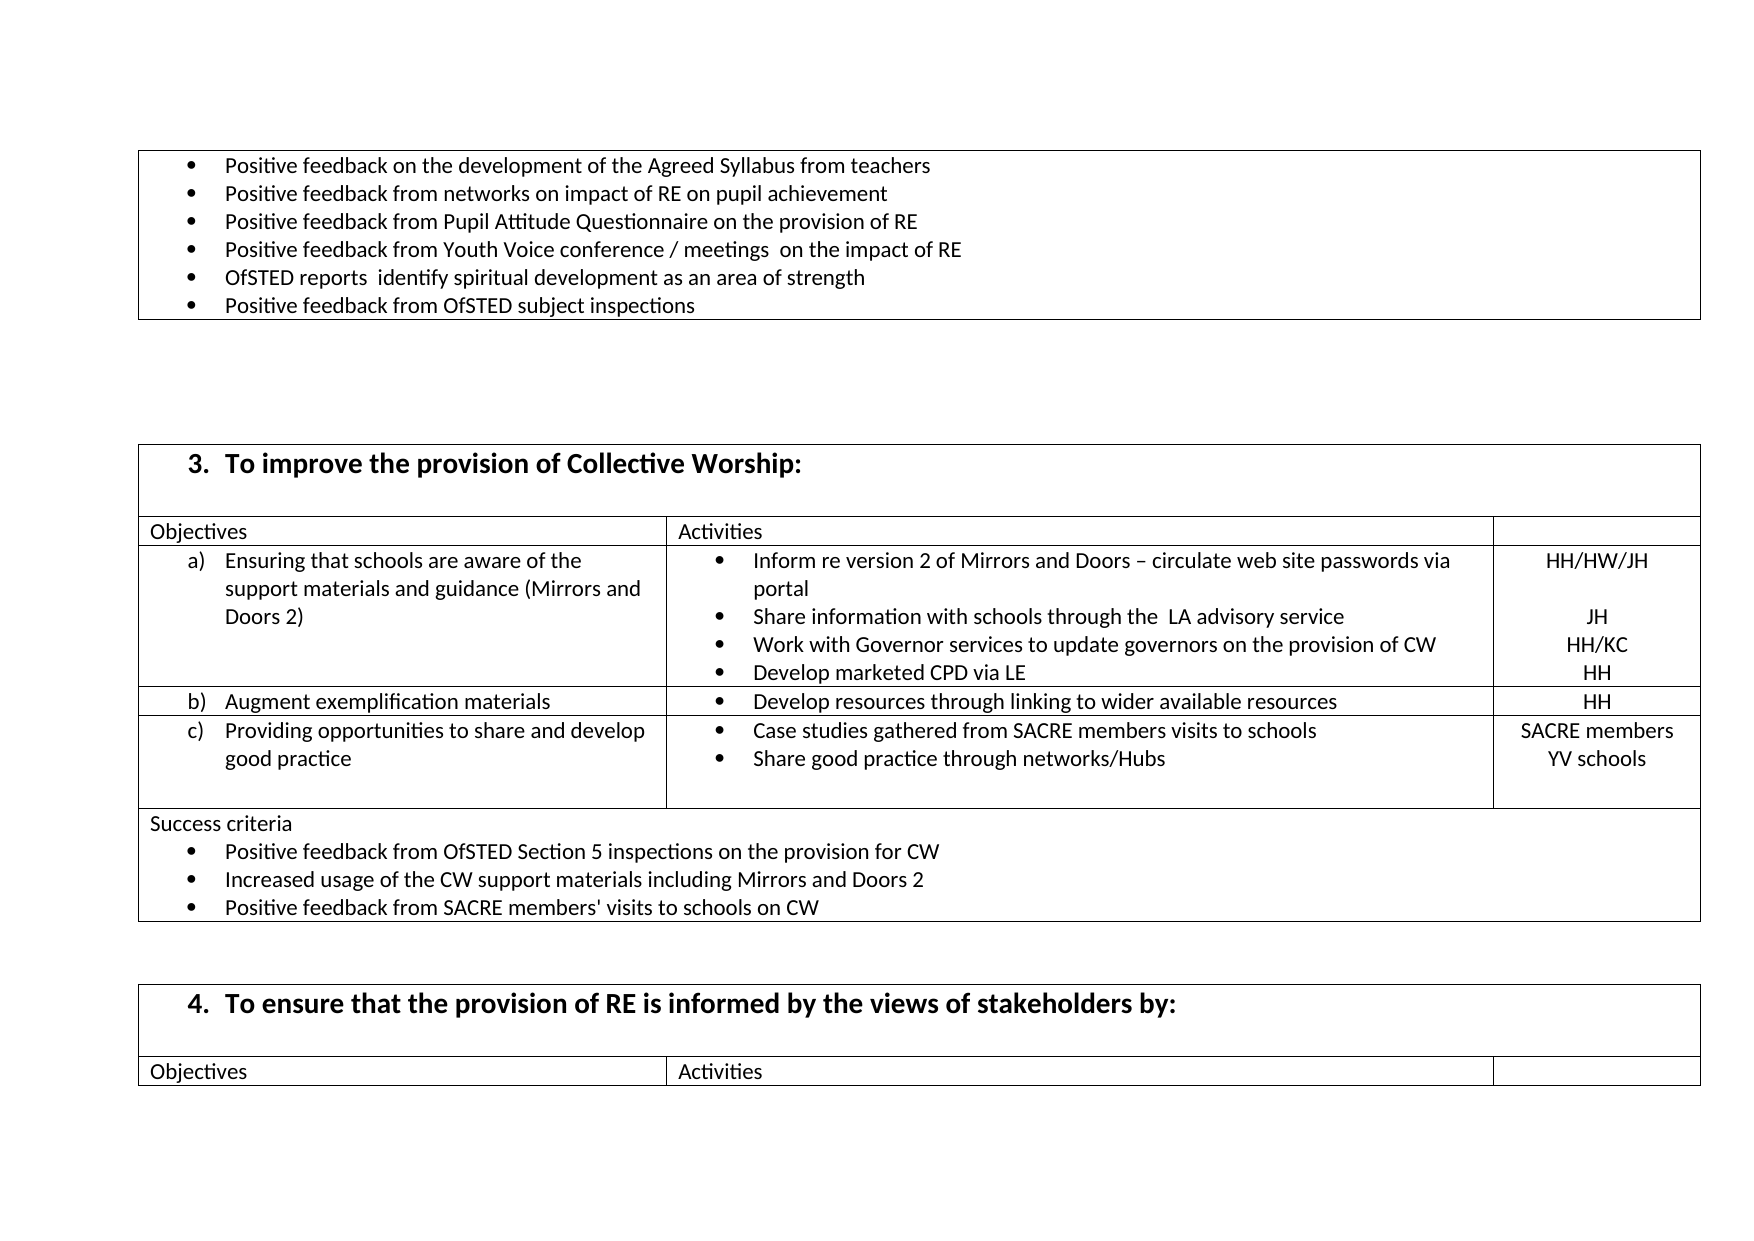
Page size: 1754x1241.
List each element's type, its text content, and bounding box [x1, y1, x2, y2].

table_cell SACRE members YV schools [1494, 716, 1700, 808]
table_cell Objectives [139, 1057, 666, 1085]
table_cell Providing opportunities to share and develop good practice [139, 716, 666, 808]
table_cell Activities [667, 517, 1493, 545]
table_cell Develop resources through linking to wider available resources [667, 687, 1493, 715]
table_header To ensure that the provision of RE is informed by the views of stakeholders by: [139, 985, 1700, 1056]
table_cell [139, 151, 1700, 319]
table_cell Success criteria Positive feedback from OfSTED Section 5 inspections on the provision for CW Increased usage of the CW support materials including Mirrors and Doors 2 Positive feedback from SACRE members' visits to schools on CW [139, 809, 1700, 921]
table_cell HH [1494, 687, 1700, 715]
table_cell HH/HW/JH JH HH/KC HH [1494, 546, 1700, 686]
table_cell Ensuring that schools are aware of the support materials and guidance (Mirrors and Doors 2) [139, 546, 666, 686]
table_cell [1494, 517, 1700, 545]
table_cell Objectives [139, 517, 666, 545]
table_cell Augment exemplification materials [139, 687, 666, 715]
table_header To improve the provision of Collective Worship: [139, 445, 1700, 516]
table_cell Case studies gathered from SACRE members visits to schools Share good practice through networks/Hubs [667, 716, 1493, 808]
table_cell [1494, 1057, 1700, 1085]
table_cell Activities [667, 1057, 1493, 1085]
table_cell Inform re version 2 of Mirrors and Doors – circulate web site passwords via portal Share information with schools through the LA advisory service Work with Governor services to update governors on the provision of CW Develop marketed CPD via LE [667, 546, 1493, 686]
